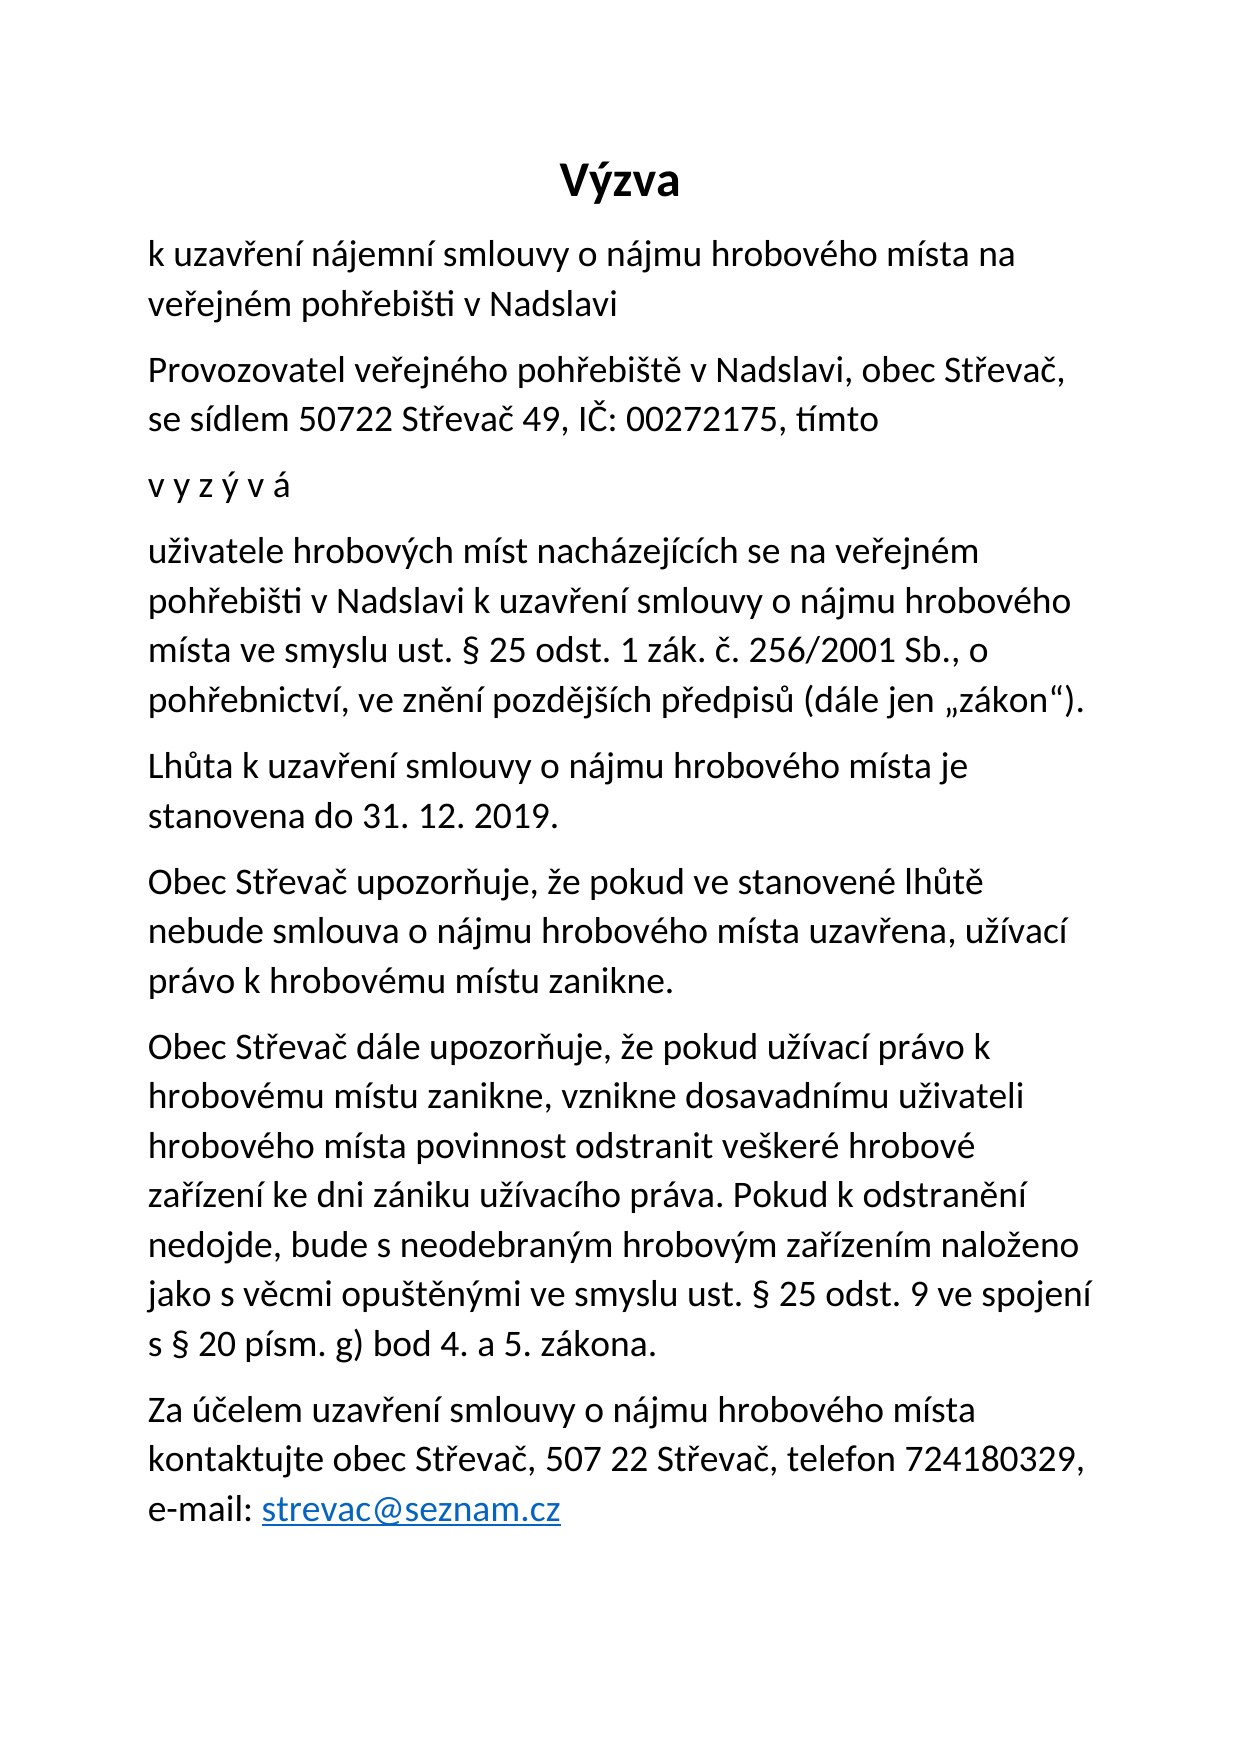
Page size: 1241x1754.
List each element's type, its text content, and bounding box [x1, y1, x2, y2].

text Obec Střevač dále upozorňuje, že pokud užívací právo k hrobovému místu zanikne, vznikne dosavadnímu uživateli hrobového místa povinnost odstranit veškeré hrobové zařízení ke dni zániku užívacího práva. Pokud k odstranění nedojde, bude s neodebraným hrobovým zařízením naloženo jako s věcmi opuštěnými ve smyslu ust. § 25 odst. 9 ve spojení s § 20 písm. g) bod 4. a 5. zákona. [148, 1023, 1093, 1366]
text v y z ý v á [148, 461, 1093, 507]
text Lhůta k uzavření smlouvy o nájmu hrobového místa je stanovena do 31. 12. 2019. [148, 742, 1093, 837]
text Výzva [148, 148, 1093, 209]
text Obec Střevač upozorňuje, že pokud ve stanovené lhůtě nebude smlouva o nájmu hrobového místa uzavřena, užívací právo k hrobovému místu zanikne. [148, 858, 1093, 1002]
text Za účelem uzavření smlouvy o nájmu hrobového místa kontaktujte obec Střevač, 507 22 Střevač, telefon 724180329, e-mail: strevac@seznam.cz [148, 1386, 1093, 1531]
text Provozovatel veřejného pohřebiště v Nadslavi, obec Střevač, se sídlem 50722 Střevač 49, IČ: 00272175, tímto [148, 346, 1093, 441]
text k uzavření nájemní smlouvy o nájmu hrobového místa na veřejném pohřebišti v Nadslavi [148, 230, 1093, 325]
text uživatele hrobových míst nacházejících se na veřejném pohřebišti v Nadslavi k uzavření smlouvy o nájmu hrobového místa ve smyslu ust. § 25 odst. 1 zák. č. 256/2001 Sb., o pohřebnictví, ve znění pozdějších předpisů (dále jen „zákon“). [148, 527, 1093, 722]
